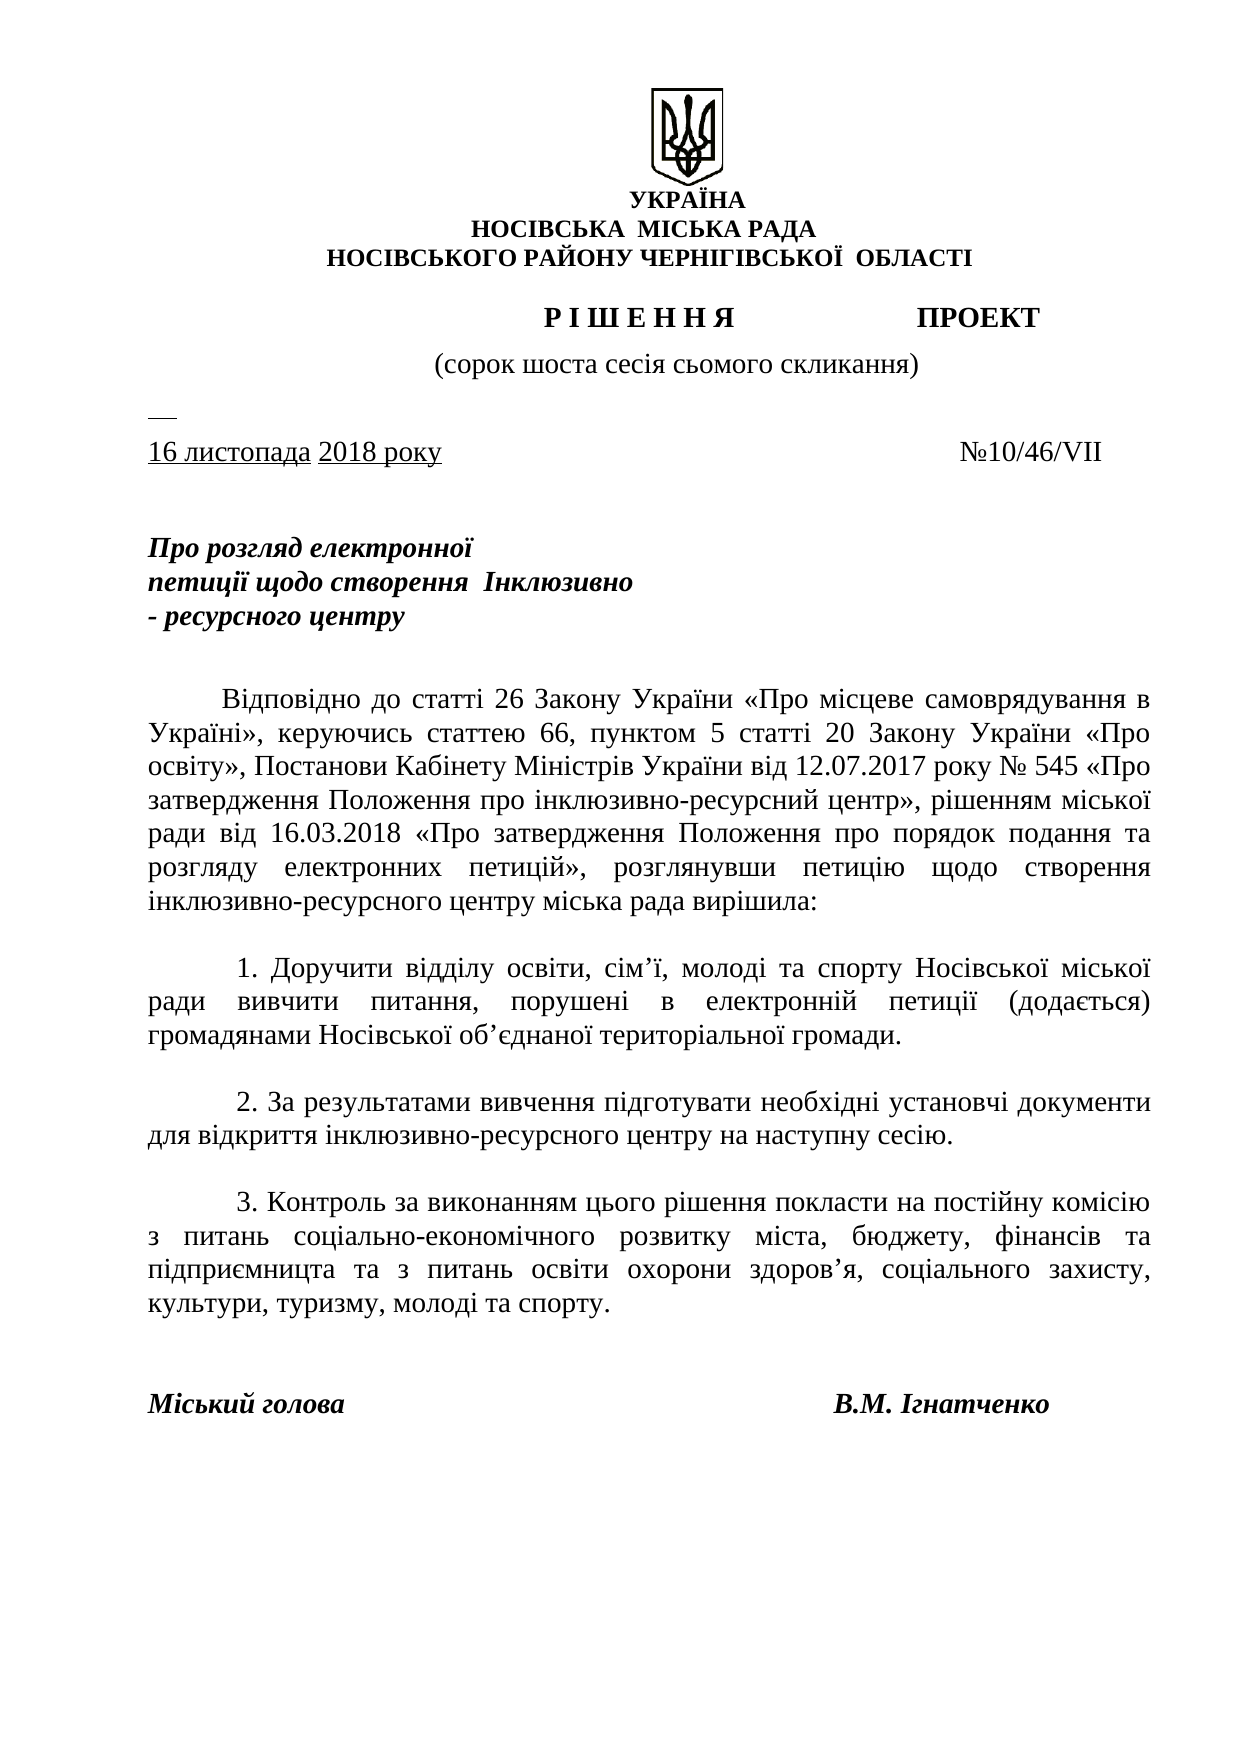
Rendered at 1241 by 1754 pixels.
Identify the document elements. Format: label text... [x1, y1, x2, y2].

text 1. Доручити відділу освіти, сім’ї, молоді та спорту Носівської міської ради вивчити питання, порушені в електронній петиції (додається) громадянами Носівської об’єднаної територіальної громади. [148, 950, 1152, 1050]
picture [651, 88, 724, 186]
text Україна [148, 185, 1152, 214]
text НОСІВСЬКА МІСЬКА РАДА Носівського району ЧЕРНІГІВСЬКОЇ ОБЛАСТІ [135, 214, 1152, 272]
text (сорок шоста сесія сьомого скликання) [148, 346, 1152, 380]
text - ресурсного центру [148, 598, 1152, 631]
text Про розгляд електронної [148, 531, 1152, 564]
text Відповідно до статті 26 Закону України «Про місцеве самоврядування в Україні», керуючись статтею 66, пунктом 5 статті 20 Закону України «Про освіту», Постанови Кабінету Міністрів України від 12.07.2017 року № 545 «Про затвердження Положення про інклюзивно-ресурсний центр», рішенням міської ради від 16.03.2018 «Про затвердження Положення про порядок подання та розгляду електронних петицій», розглянувши петицію щодо створення інклюзивно-ресурсного центру міська рада вирішила: [148, 681, 1152, 916]
text 16 листопада 2018 року №10/46/VІІ [148, 434, 1152, 467]
text Міський голова В.М. Ігнатченко [148, 1386, 1152, 1419]
text петиції щодо створення Інклюзивно [148, 564, 1152, 598]
text Р І Ш Е Н Н Я ПРОЕКТ [148, 300, 1152, 334]
text 2. За результатами вивчення підготувати необхідні установчі документи для відкриття інклюзивно-ресурсного центру на наступну сесію. [148, 1084, 1152, 1151]
text 3. Контроль за виконанням цього рішення покласти на постійну комісію з питань соціально-економічного розвитку міста, бюджету, фінансів та підприємницта та з питань освіти охорони здоров’я, соціального захисту, культури, туризму, молоді та спорту. [148, 1184, 1152, 1319]
